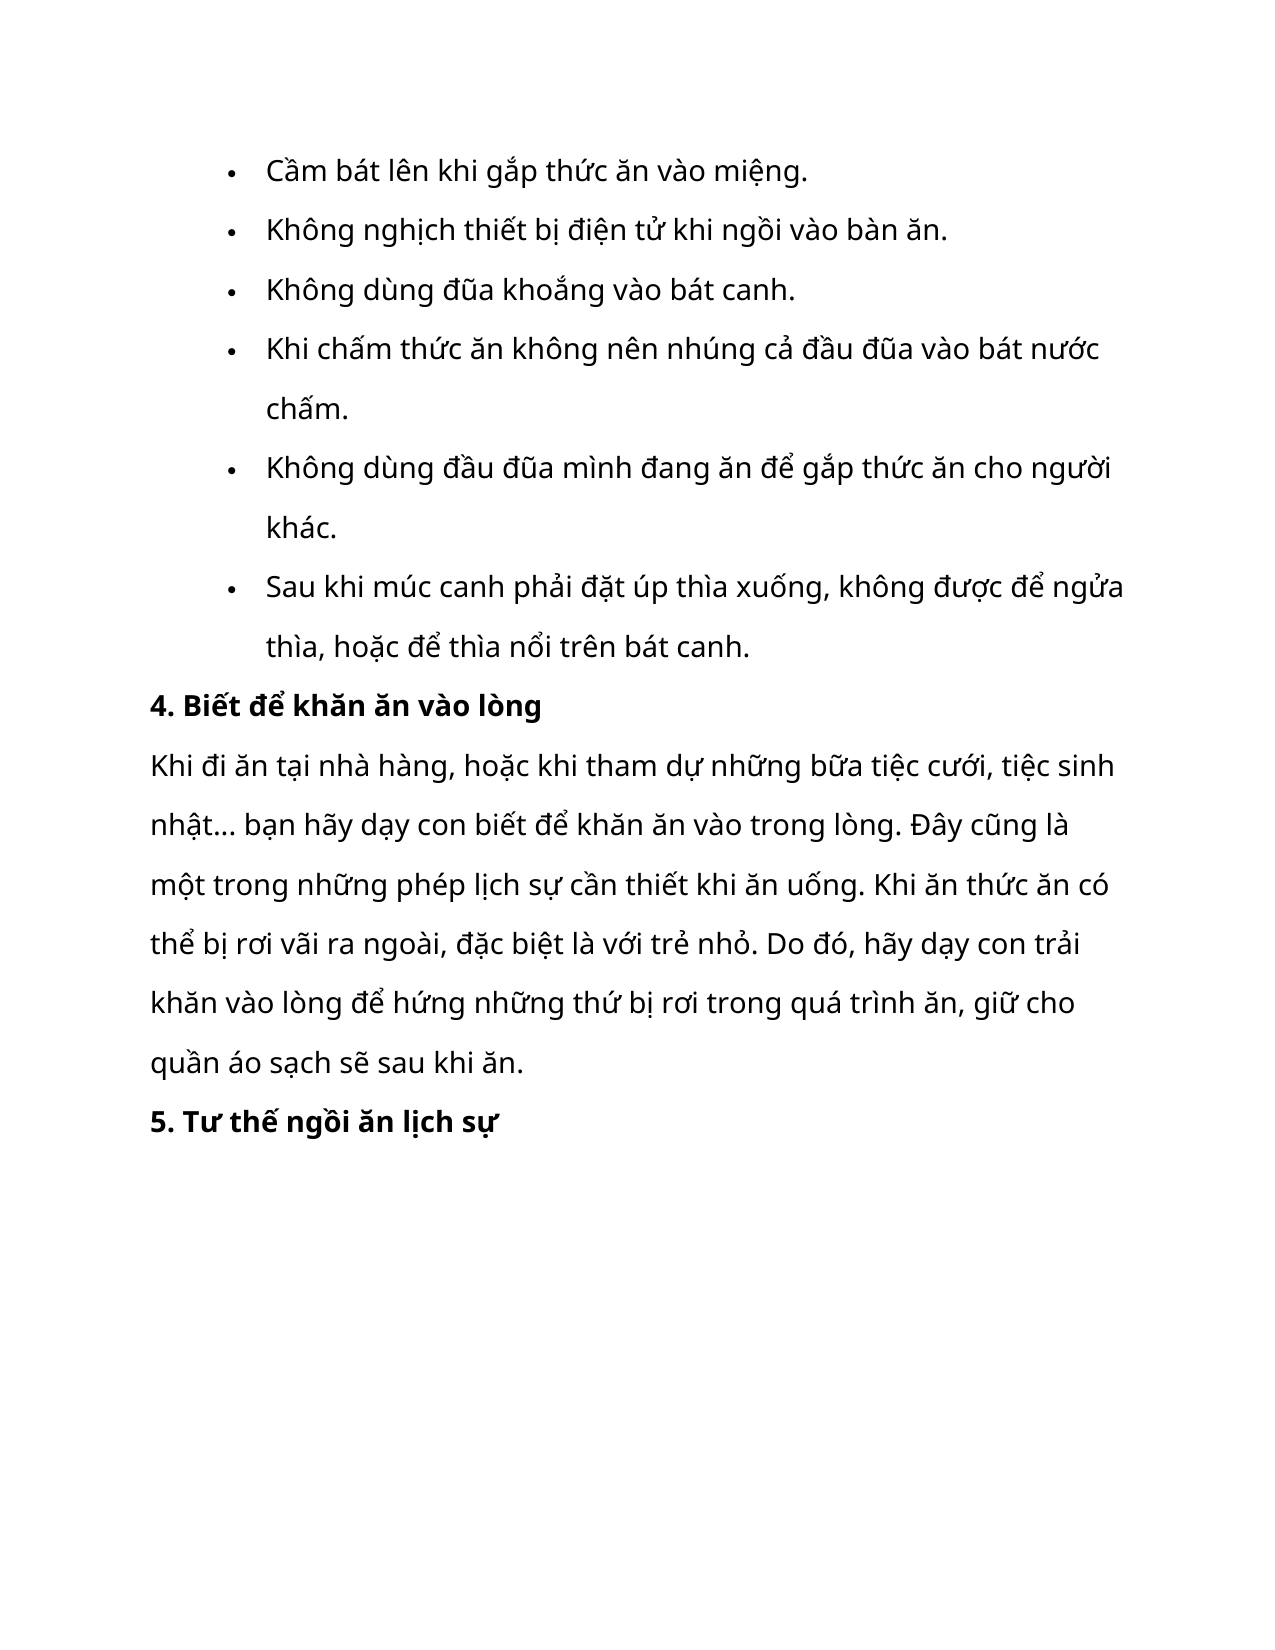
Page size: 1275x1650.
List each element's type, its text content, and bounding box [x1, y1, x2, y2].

text Khi đi ăn tại nhà hàng, hoặc khi tham dự những bữa tiệc cưới, tiệc sinh nhật... bạn hãy dạy con biết để khăn ăn vào trong lòng. Đây cũng là một trong những phép lịch sự cần thiết khi ăn uống. Khi ăn thức ăn có thể bị rơi vãi ra ngoài, đặc biệt là với trẻ nhỏ. Do đó, hãy dạy con trải khăn vào lòng để hứng những thứ bị rơi trong quá trình ăn, giữ cho quần áo sạch sẽ sau khi ăn. [150, 745, 1125, 1082]
list Khi chấm thức ăn không nên nhúng cả đầu đũa vào bát nước chấm. [228, 328, 1125, 428]
list Cầm bát lên khi gắp thức ăn vào miệng. [228, 150, 1125, 190]
text 5. Tư thế ngồi ăn lịch sự [150, 1102, 1125, 1141]
text 4. Biết để khăn ăn vào lòng [150, 685, 1125, 725]
list Không dùng đũa khoắng vào bát canh. [228, 269, 1125, 309]
list Không dùng đầu đũa mình đang ăn để gắp thức ăn cho người khác. [228, 447, 1125, 547]
list Sau khi múc canh phải đặt úp thìa xuống, không được để ngửa thìa, hoặc để thìa nổi trên bát canh. [228, 566, 1125, 666]
list Không nghịch thiết bị điện tử khi ngồi vào bàn ăn. [228, 209, 1125, 249]
